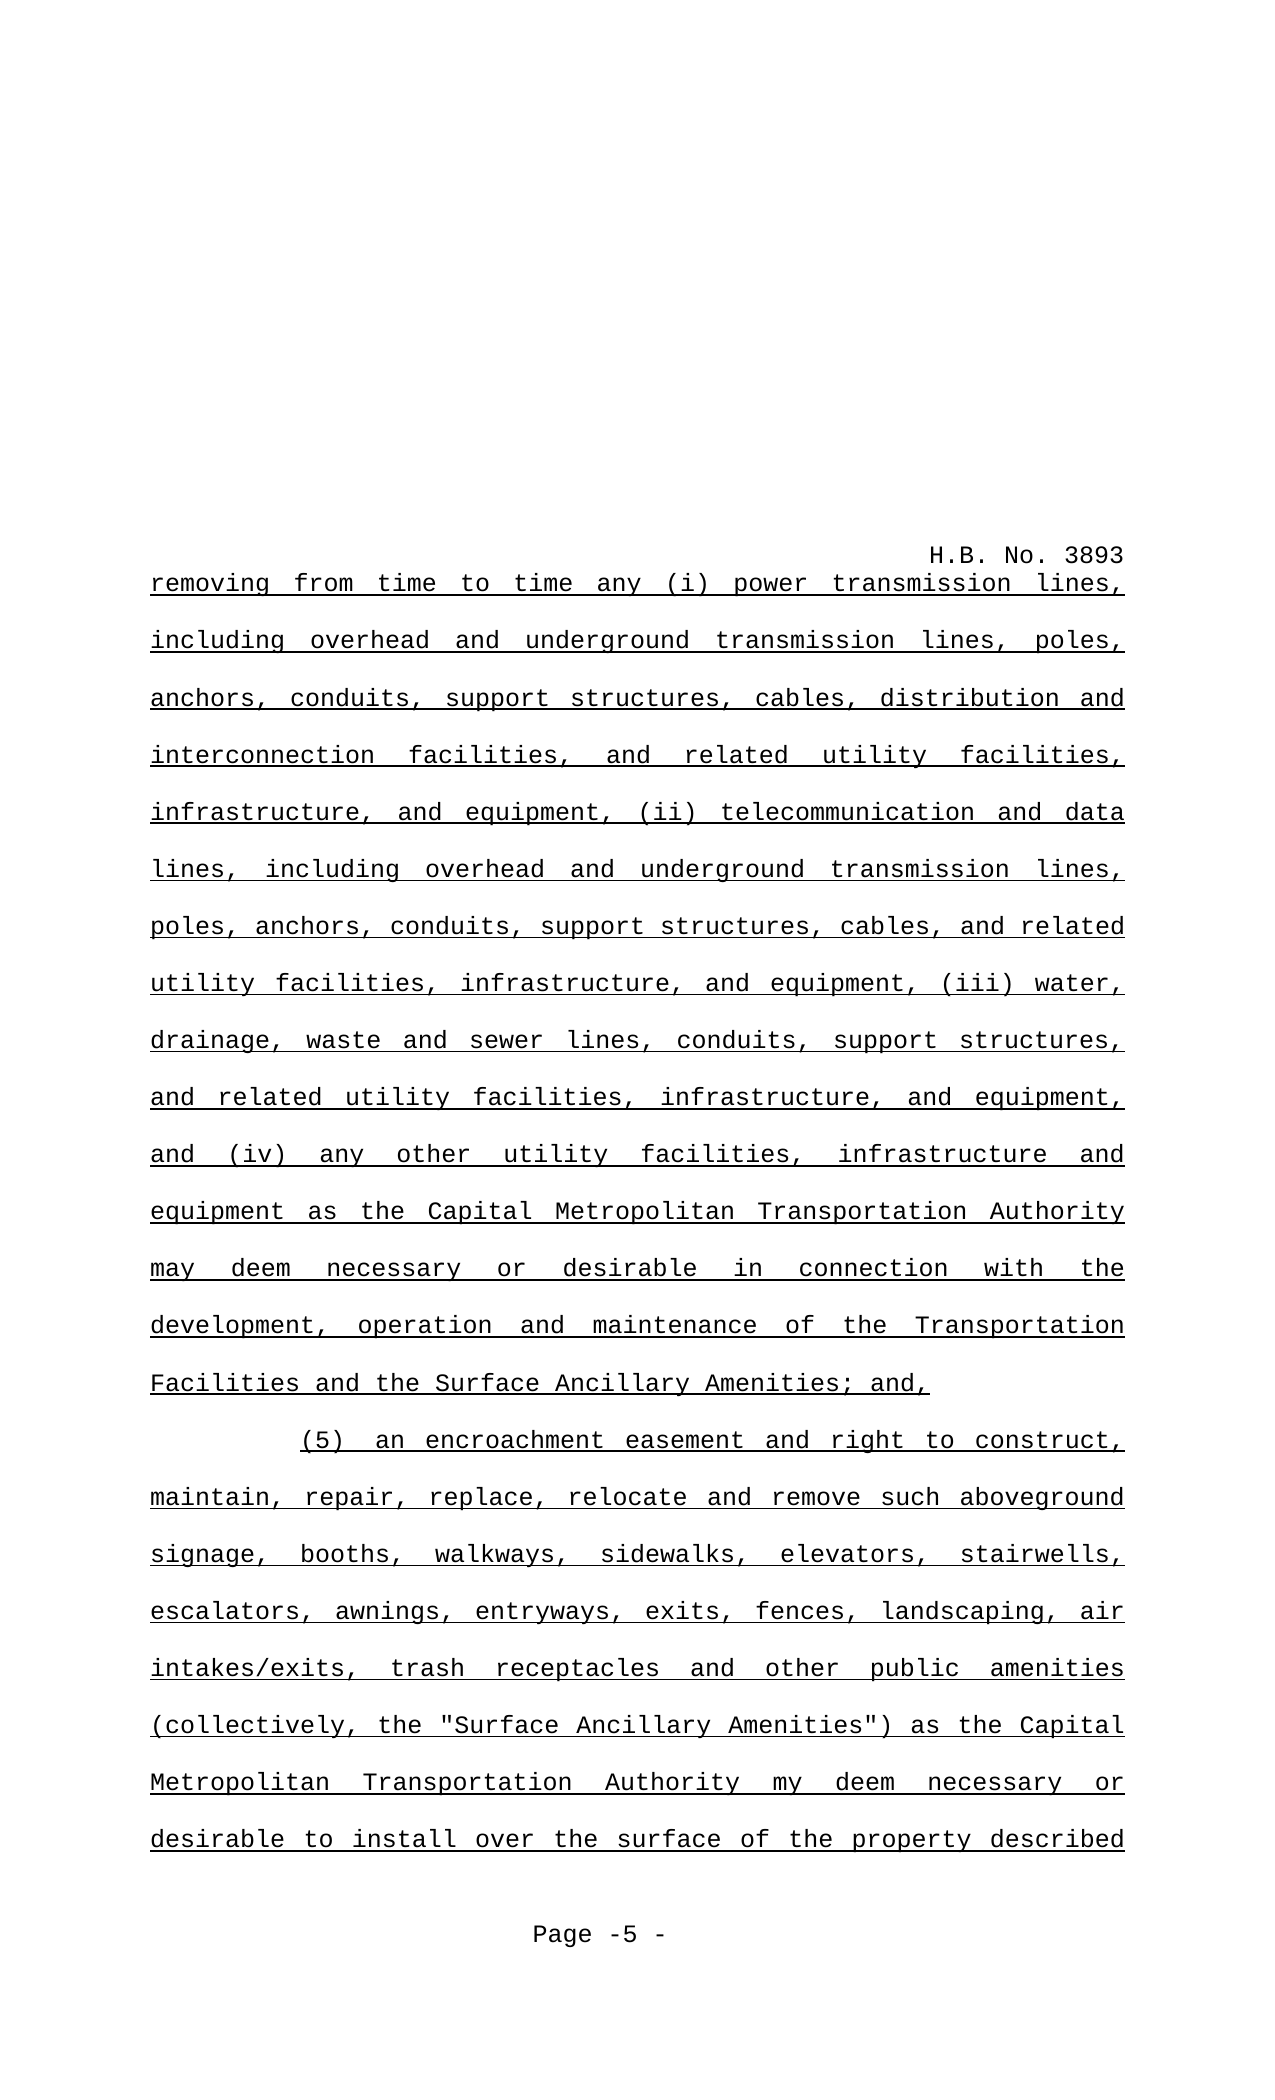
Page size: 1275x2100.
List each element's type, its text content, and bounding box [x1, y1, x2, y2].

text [150, 571, 1125, 594]
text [150, 1795, 1125, 1850]
